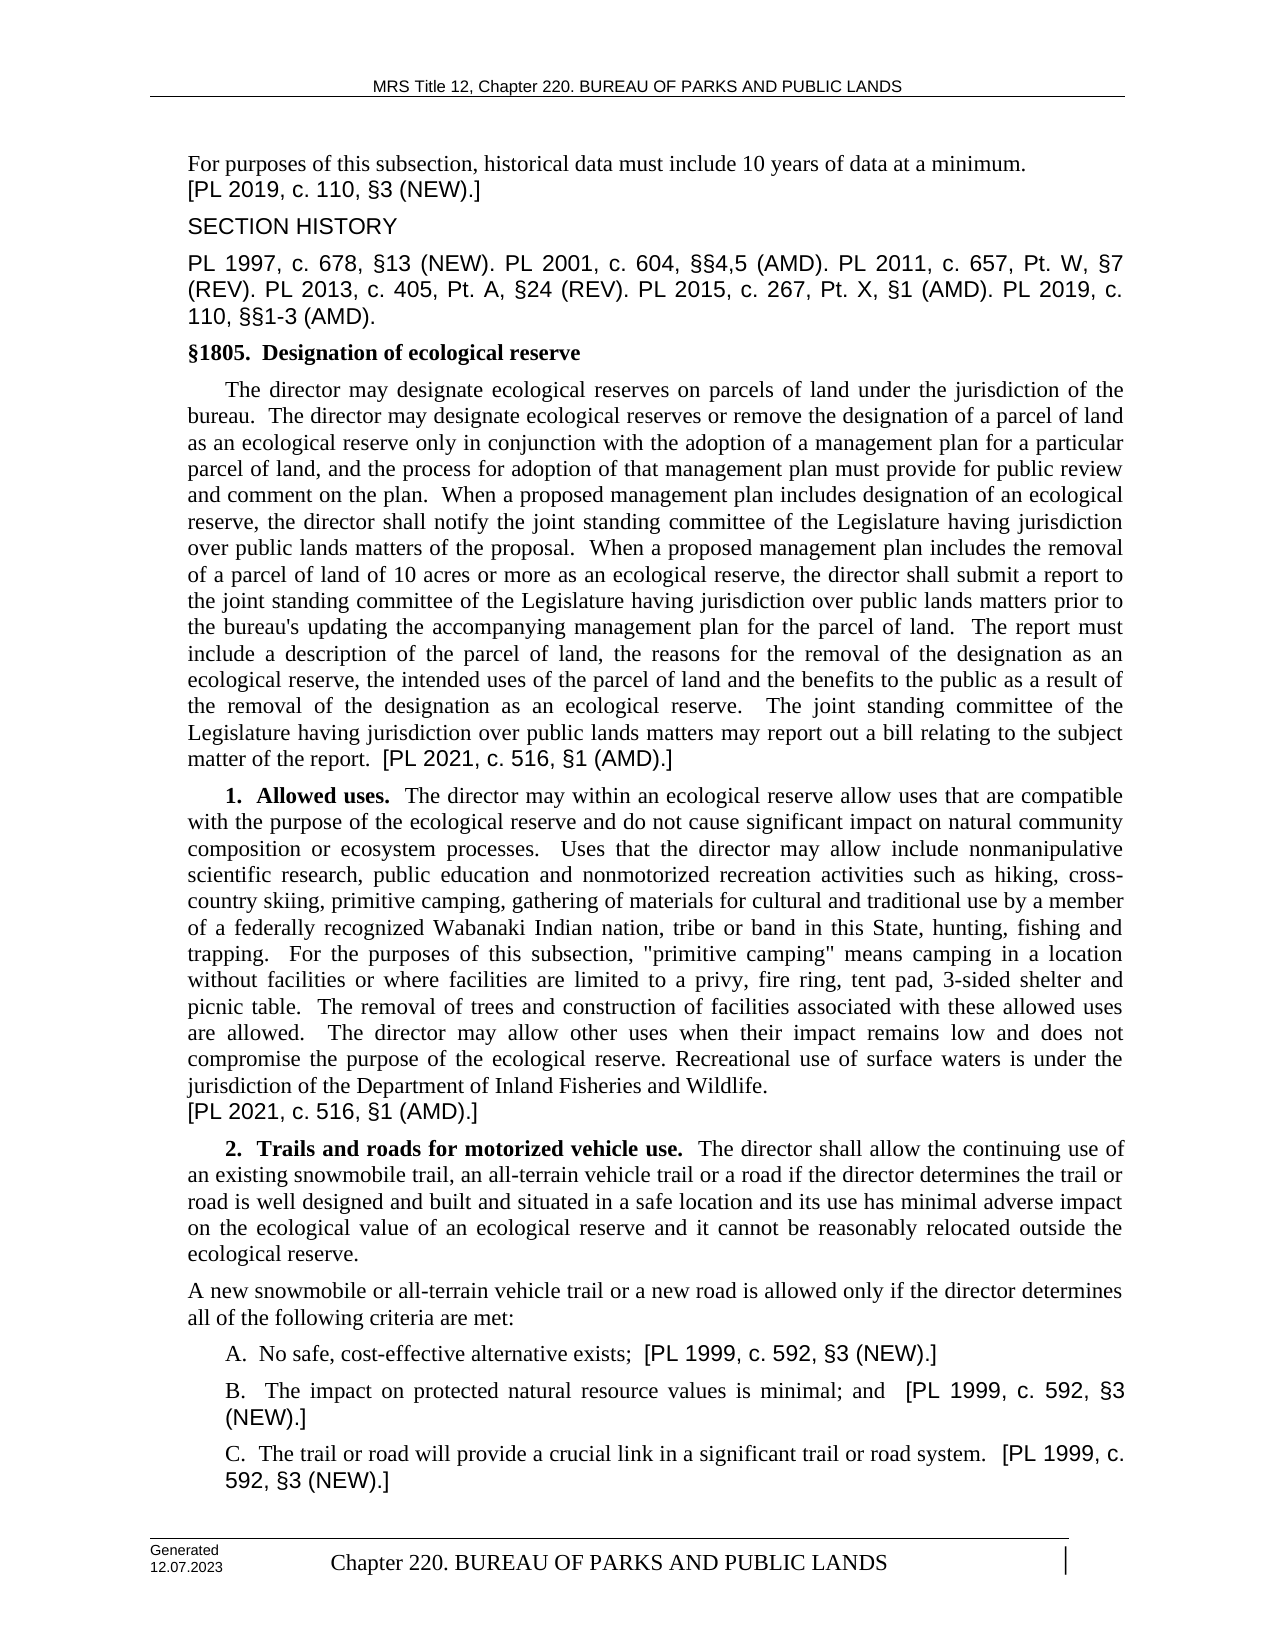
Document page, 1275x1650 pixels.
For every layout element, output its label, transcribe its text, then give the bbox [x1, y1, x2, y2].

text PL 1997, c. 678, §13 (NEW). PL 2001, c. 604, §§4,5 (AMD). PL 2011, c. 657, Pt. W, §7 (REV). PL 2013, c. 405, Pt. A, §24 (REV). PL 2015, c. 267, Pt. X, §1 (AMD). PL 2019, c. 110, §§1-3 (AMD). [187, 250, 1125, 329]
text A. No safe, cost-effective alternative exists; [PL 1999, c. 592, §3 (NEW).] [225, 1340, 1125, 1367]
text 1. Allowed uses. The director may within an ecological reserve allow uses that are compatible with the purpose of the ecological reserve and do not cause significant impact on natural community composition or ecosystem processes. Uses that the director may allow include nonmanipulative scientific research, public education and nonmotorized recreation activities such as hiking, cross-country skiing, primitive camping, gathering of materials for cultural and traditional use by a member of a federally recognized Wabanaki Indian nation, tribe or band in this State, hunting, fishing and trapping. For the purposes of this subsection, "primitive camping" means camping in a location without facilities or where facilities are limited to a privy, fire ring, tent pad, 3-sided shelter and picnic table. The removal of trees and construction of facilities associated with these allowed uses are allowed. The director may allow other uses when their impact remains low and does not compromise the purpose of the ecological reserve. Recreational use of surface waters is under the jurisdiction of the Department of Inland Fisheries and Wildlife. [187, 782, 1125, 1098]
text C. The trail or road will provide a crucial link in a significant trail or road system. [PL 1999, c. 592, §3 (NEW).] [225, 1440, 1125, 1493]
text [PL 2021, c. 516, §1 (AMD).] [187, 1098, 1125, 1124]
text The director may designate ecological reserves on parcels of land under the jurisdiction of the bureau. The director may designate ecological reserves or remove the designation of a parcel of land as an ecological reserve only in conjunction with the adoption of a management plan for a particular parcel of land, and the process for adoption of that management plan must provide for public review and comment on the plan. When a proposed management plan includes designation of an ecological reserve, the director shall notify the joint standing committee of the Legislature having jurisdiction over public lands matters of the proposal. When a proposed management plan includes the removal of a parcel of land of 10 acres or more as an ecological reserve, the director shall submit a report to the joint standing committee of the Legislature having jurisdiction over public lands matters prior to the bureau's updating the accompanying management plan for the parcel of land. The report must include a description of the parcel of land, the reasons for the removal of the designation as an ecological reserve, the intended uses of the parcel of land and the benefits to the public as a result of the removal of the designation as an ecological reserve. The joint standing committee of the Legislature having jurisdiction over public lands matters may report out a bill relating to the subject matter of the report. [PL 2021, c. 516, §1 (AMD).] [187, 376, 1125, 772]
text [PL 2019, c. 110, §3 (NEW).] [187, 176, 1125, 203]
text A new snowmobile or all-terrain vehicle trail or a new road is allowed only if the director determines all of the following criteria are met: [187, 1277, 1125, 1330]
text §1805. Designation of ecological reserve [187, 339, 1125, 366]
text B. The impact on protected natural resource values is minimal; and [PL 1999, c. 592, §3 (NEW).] [225, 1377, 1125, 1430]
text For purposes of this subsection, historical data must include 10 years of data at a minimum. [187, 150, 1125, 176]
text 2. Trails and roads for motorized vehicle use. The director shall allow the continuing use of an existing snowmobile trail, an all-terrain vehicle trail or a road if the director determines the trail or road is well designed and built and situated in a safe location and its use has minimal adverse impact on the ecological value of an ecological reserve and it cannot be reasonably relocated outside the ecological reserve. [187, 1135, 1125, 1267]
text SECTION HISTORY [187, 213, 1125, 239]
